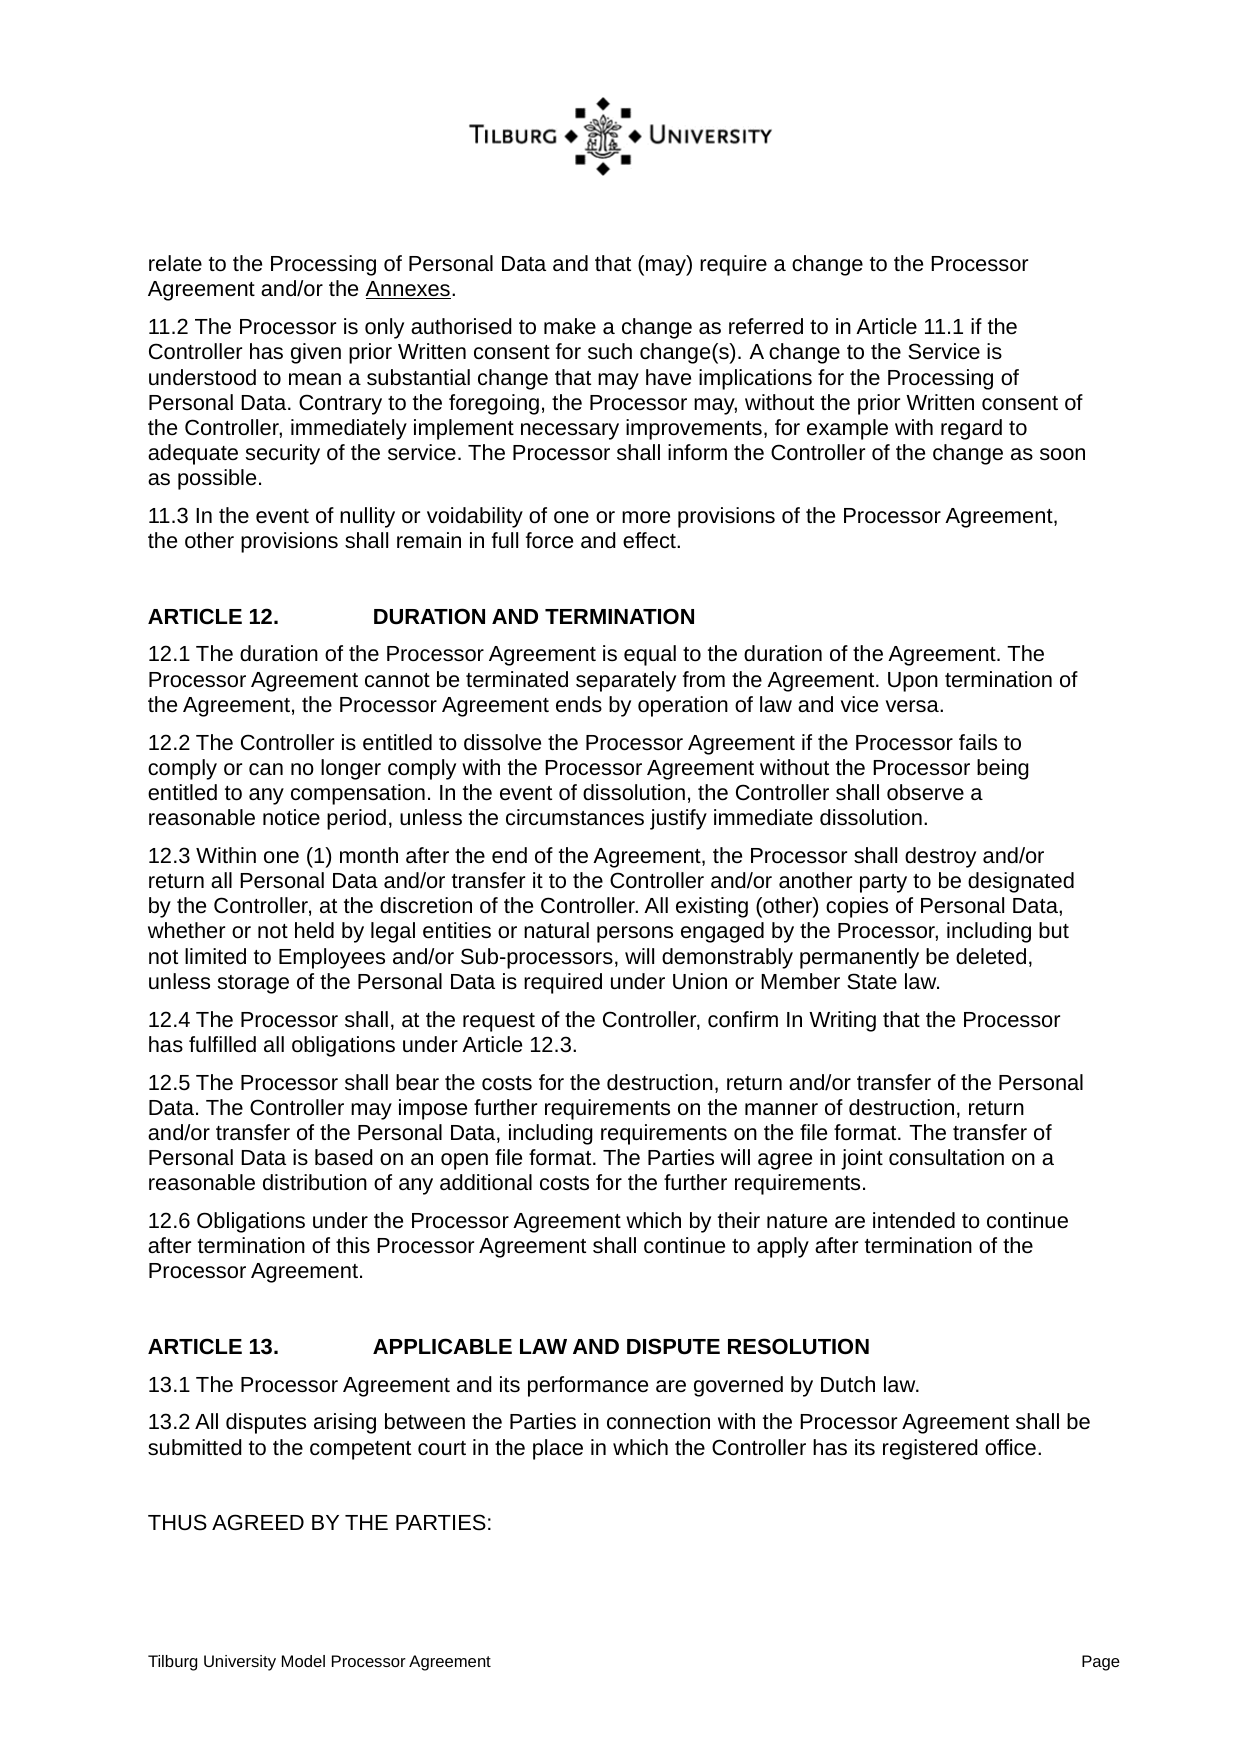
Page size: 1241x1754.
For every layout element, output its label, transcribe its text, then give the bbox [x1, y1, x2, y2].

text 12.2 The Controller is entitled to dissolve the Processor Agreement if the Processor fails to comply or can no longer comply with the Processor Agreement without the Processor being entitled to any compensation. In the event of dissolution, the Controller shall observe a reasonable notice period, unless the circumstances justify immediate dissolution. [148, 729, 1092, 830]
text 12.3 Within one (1) month after the end of the Agreement, the Processor shall destroy and/or return all Personal Data and/or transfer it to the Controller and/or another party to be designated by the Controller, at the discretion of the Controller. All existing (other) copies of Personal Data, whether or not held by legal entities or natural persons engaged by the Processor, including but not limited to Employees and/or Sub-processors, will demonstrably permanently be deleted, unless storage of the Personal Data is required under Union or Member State law. [148, 843, 1092, 994]
text 11.2 The Processor is only authorised to make a change as referred to in Article 11.1 if the Controller has given prior Written consent for such change(s). A change to the Service is understood to mean a substantial change that may have implications for the Processing of Personal Data. Contrary to the foregoing, the Processor may, without the prior Written consent of the Controller, immediately implement necessary improvements, for example with regard to adequate security of the service. The Processor shall inform the Controller of the change as soon as possible. [148, 314, 1092, 490]
text 13.2 All disputes arising between the Parties in connection with the Processor Agreement shall be submitted to the competent court in the place in which the Controller has its registered office. [148, 1409, 1092, 1459]
text 12.1 The duration of the Processor Agreement is equal to the duration of the Agreement. The Processor Agreement cannot be terminated separately from the Agreement. Upon termination of the Agreement, the Processor Agreement ends by operation of law and vice versa. [148, 641, 1092, 717]
text ARTICLE 12. DURATION AND TERMINATION [148, 603, 1092, 629]
text THUS AGREED BY THE PARTIES: [148, 1510, 1092, 1535]
picture [460, 88, 780, 185]
text 11.3 In the event of nullity or voidability of one or more provisions of the Processor Agreement, the other provisions shall remain in full force and effect. [148, 503, 1092, 553]
text 12.6 Obligations under the Processor Agreement which by their nature are intended to continue after termination of this Processor Agreement shall continue to apply after termination of the Processor Agreement. [148, 1208, 1092, 1283]
text 13.1 The Processor Agreement and its performance are governed by Dutch law. [148, 1371, 1092, 1397]
text 12.4 The Processor shall, at the request of the Controller, confirm In Writing that the Processor has fulfilled all obligations under Article 12.3. [148, 1006, 1092, 1057]
text ARTICLE 13. APPLICABLE LAW AND DISPUTE RESOLUTION [148, 1334, 1092, 1359]
text 12.5 The Processor shall bear the costs for the destruction, return and/or transfer of the Personal Data. The Controller may impose further requirements on the manner of destruction, return and/or transfer of the Personal Data, including requirements on the file format. The transfer of Personal Data is based on an open file format. The Parties will agree in joint consultation on a reasonable distribution of any additional costs for the further requirements. [148, 1069, 1092, 1195]
